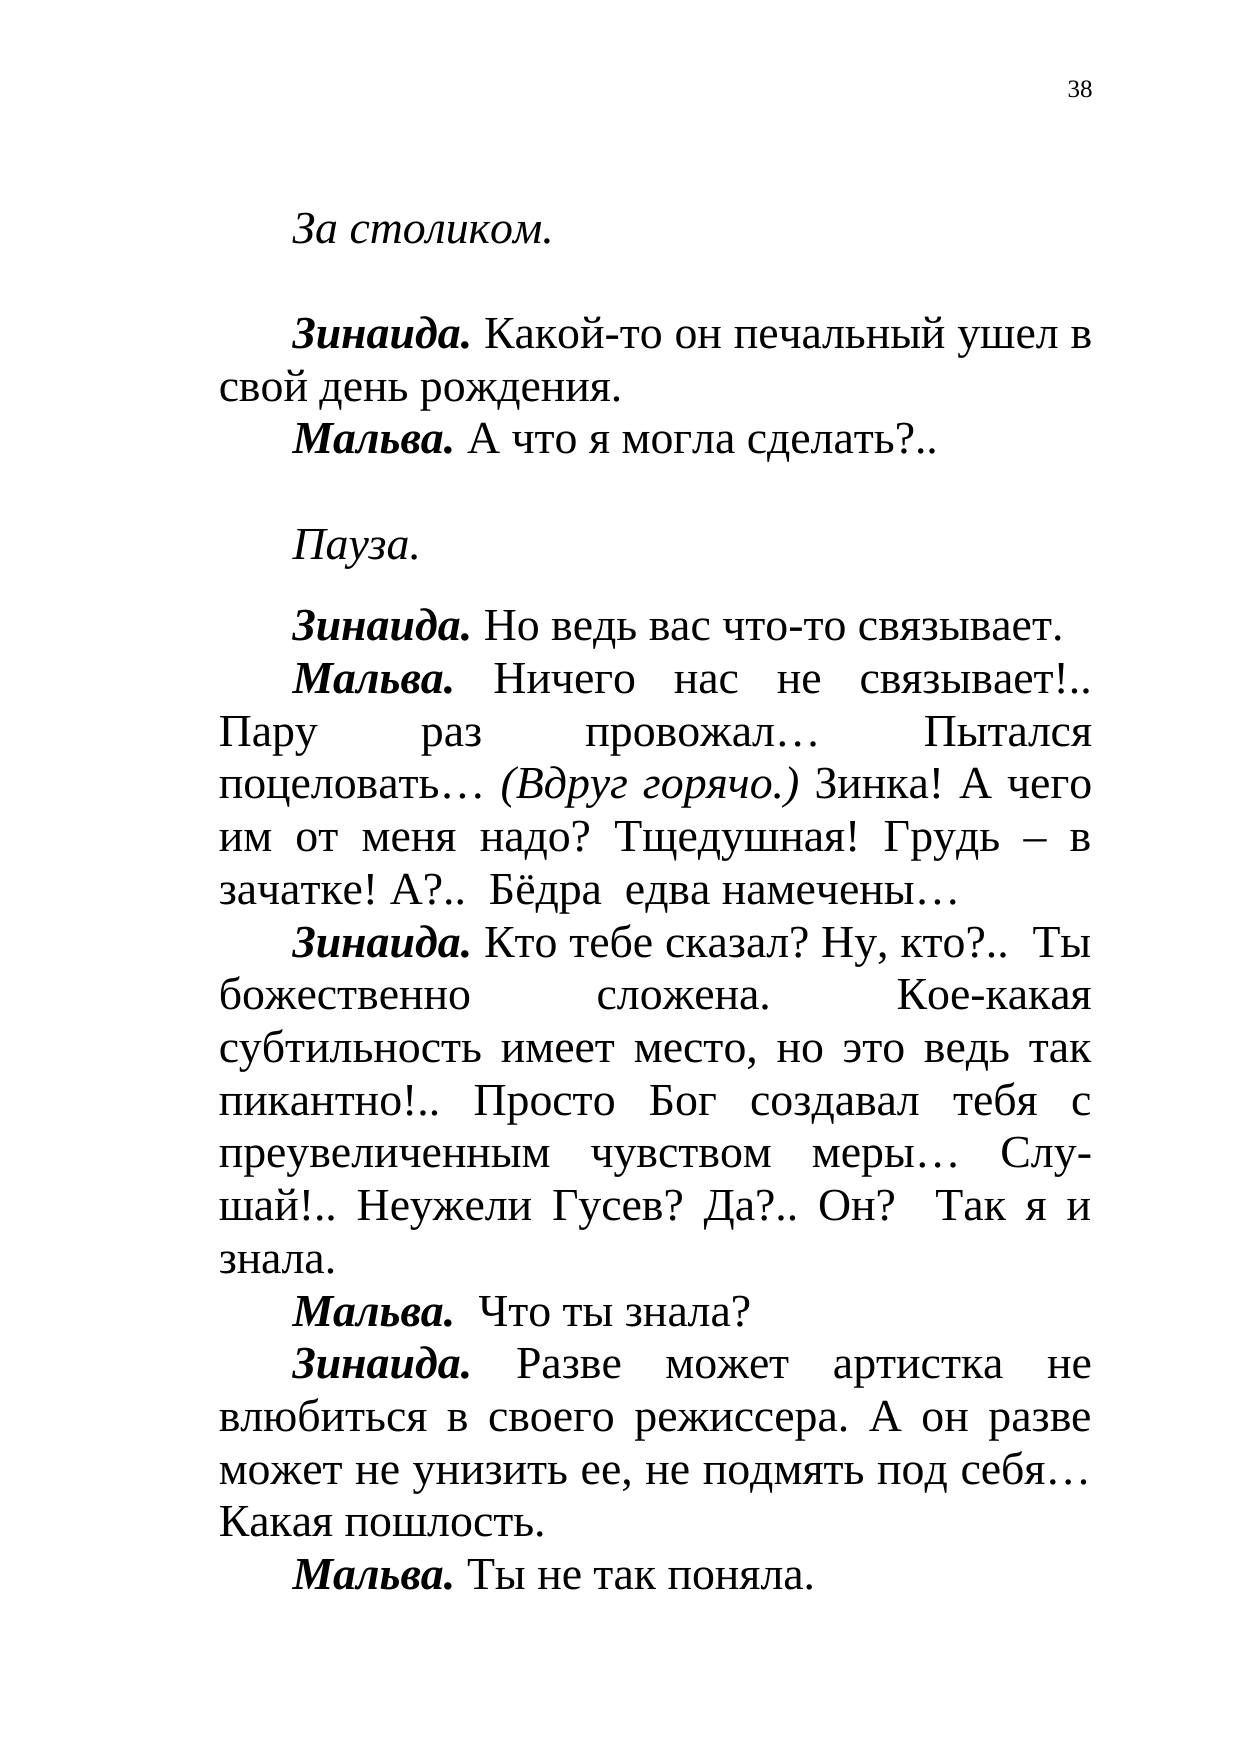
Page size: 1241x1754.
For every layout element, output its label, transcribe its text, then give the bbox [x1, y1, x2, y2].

text Зинаида. Но ведь вас что-то связывает. [218, 598, 1093, 651]
text Пауза. [218, 517, 1093, 569]
text Мальва. Ты не так поняла. [218, 1547, 1093, 1599]
text Зинаида. Какой-то он печальный ушел в свой день рождения. [218, 306, 1093, 411]
text Мальва. А что я могла сделать?.. [218, 411, 1093, 464]
text Мальва. Что ты знала? [218, 1283, 1093, 1336]
text Зинаида. Кто тебе сказал? Ну, кто?.. Ты божественно сложена. Кое-какая субтильность имеет место, но это ведь так пикантно!.. Просто Бог создавал тебя с преувеличенным чувством меры… Слу-шай!.. Неужели Гусев? Да?.. Он? Так я и знала. [218, 914, 1093, 1283]
text За столиком. [218, 200, 1093, 253]
text Мальва. Ничего нас не связывает!.. Пару раз провожал… Пытался поцеловать… (Вдруг горячо.) Зинка! А чего им от меня надо? Тщедушная! Грудь – в зачатке! А?.. Бёдра едва намечены… [218, 651, 1093, 914]
text Зинаида. Разве может артистка не влюбиться в своего режиссера. А он разве может не унизить ее, не подмять под себя… Какая пошлость. [218, 1336, 1093, 1547]
